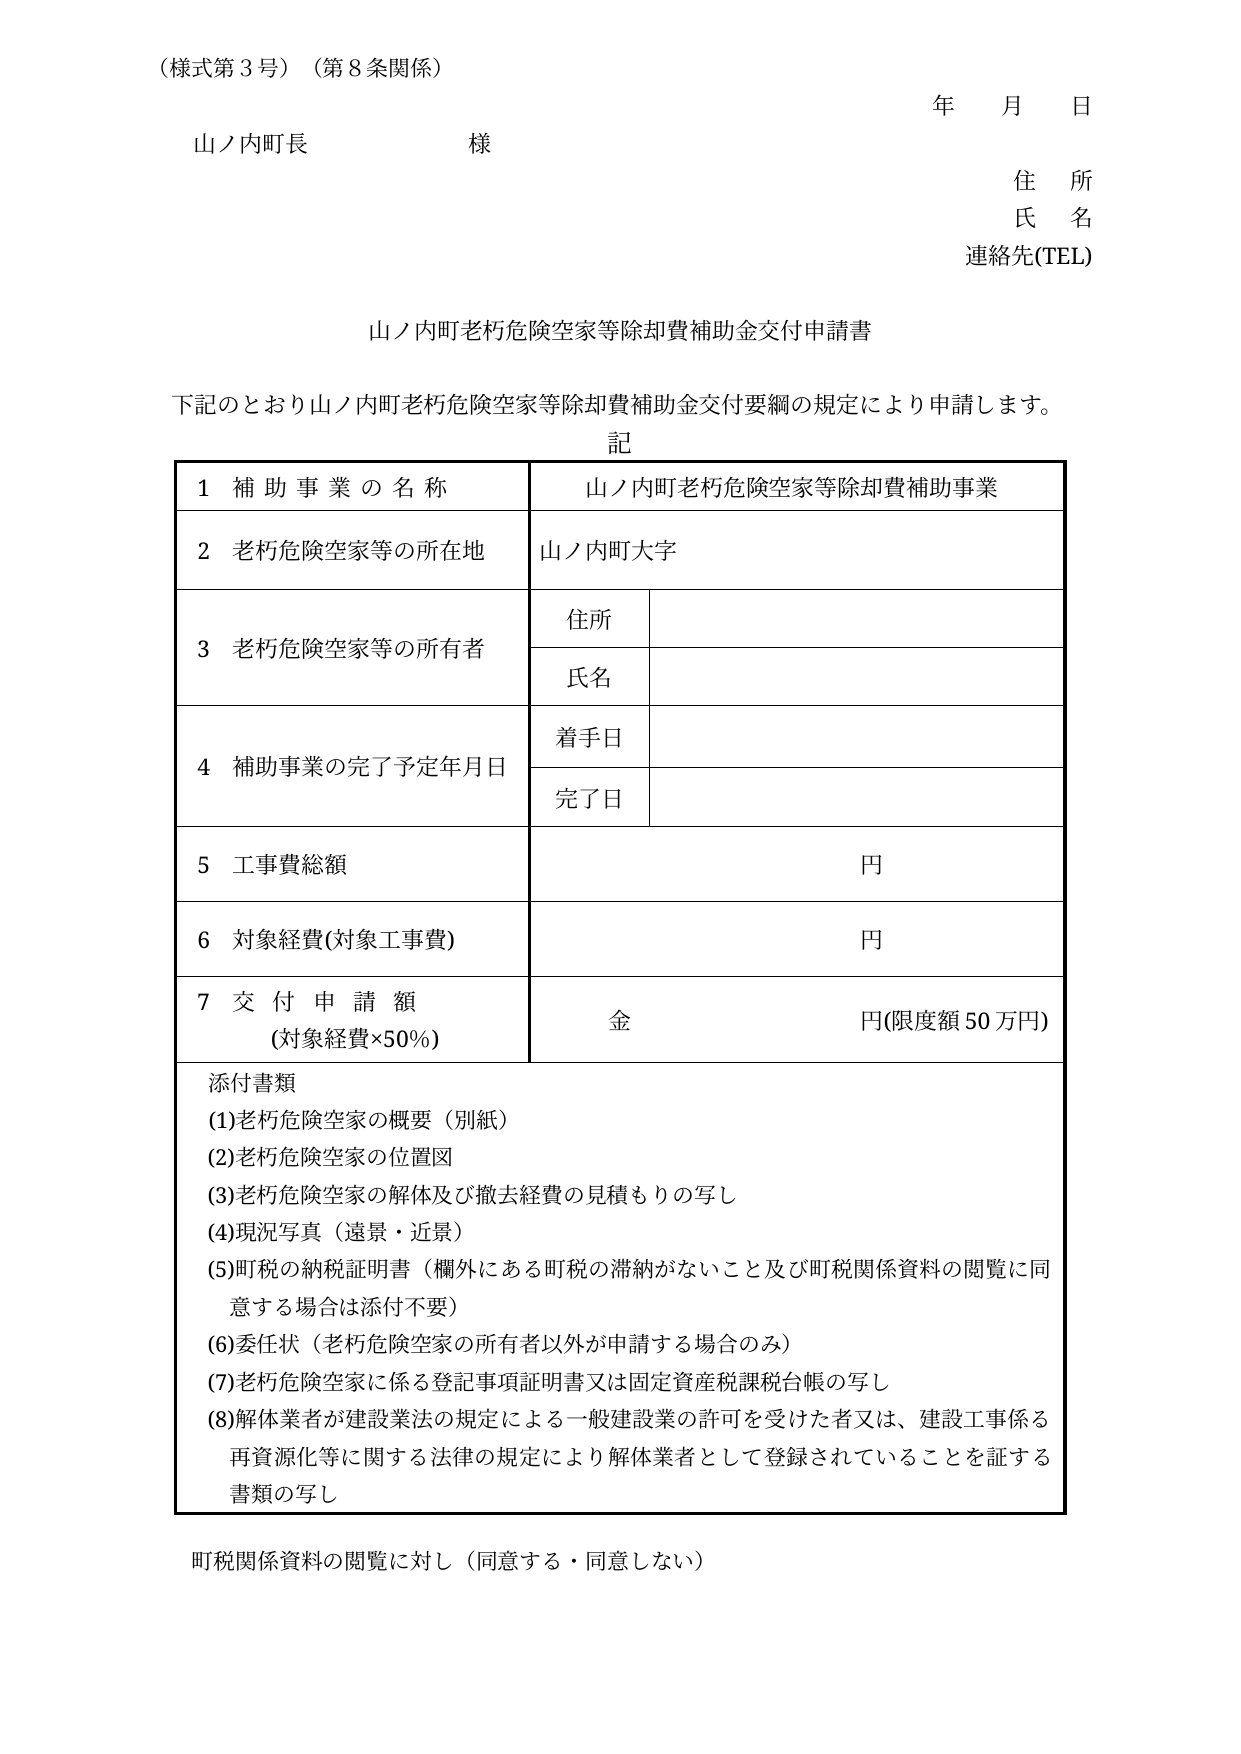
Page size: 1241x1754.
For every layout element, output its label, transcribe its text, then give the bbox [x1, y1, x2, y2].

table_cell [650, 590, 1063, 647]
table_cell 2 老朽危険空家等の所在地 [177, 511, 528, 588]
text 年 月 日 [148, 86, 1092, 123]
table_cell 3 老朽危険空家等の所有者 [177, 590, 528, 705]
table_cell 円 [531, 902, 1063, 976]
text （様式第３号）（第８条関係） [148, 49, 1092, 86]
text 山ノ内町長 様 [148, 123, 1092, 161]
table_cell [650, 706, 1063, 767]
table_header 山ノ内町老朽危険空家等除却費補助事業 [531, 463, 1063, 510]
table_cell 金 円(限度額50万円) [531, 977, 1063, 1062]
table_cell [650, 648, 1063, 705]
subtitle 記 [148, 423, 1092, 460]
table_cell 山ノ内町大字 [531, 511, 1063, 588]
text 山ノ内町老朽危険空家等除却費補助金交付申請書 [148, 311, 1092, 348]
table_cell [650, 768, 1063, 826]
text 住所 [148, 161, 1092, 198]
table_cell 着手日 [531, 706, 649, 767]
table_cell 6 対象経費(対象工事費) [177, 902, 528, 976]
table_cell 5 工事費総額 [177, 827, 528, 901]
table_cell 氏名 [531, 648, 649, 705]
text 町税関係資料の閲覧に対し（同意する・同意しない） [148, 1544, 1092, 1576]
table_cell 添付書類 (1)老朽危険空家の概要（別紙） (2)老朽危険空家の位置図 (3)老朽危険空家の解体及び撤去経費の見積もりの写し (4)現況写真（遠景・近景） (5)町税の納税証明書（欄外にある町税の滞納がないこと及び町税関係資料の閲覧に同意する場合は添付不要） (6)委任状（老朽危険空家の所有者以外が申請する場合のみ） (7)老朽危険空家に係る登記事項証明書又は固定資産税課税台帳の写し (8)解体業者が建設業法の規定による一般建設業の許可を受けた者又は、建設工事係る再資源化等に関する法律の規定により解体業者として登録されていることを証する書類の写し [177, 1063, 1063, 1512]
table_header 1 補助事業の名称 [177, 463, 528, 510]
text 連絡先(TEL) [148, 236, 1092, 273]
table_cell 完了日 [531, 768, 649, 826]
table_cell 4 補助事業の完了予定年月日 [177, 706, 528, 826]
table_cell 住所 [531, 590, 649, 647]
table_cell 円 [531, 827, 1063, 901]
table_cell 7 交付申請額 (対象経費×50％) [177, 977, 528, 1062]
text 下記のとおり山ノ内町老朽危険空家等除却費補助金交付要綱の規定により申請します。 [148, 385, 1092, 423]
text 氏名 [148, 198, 1092, 236]
